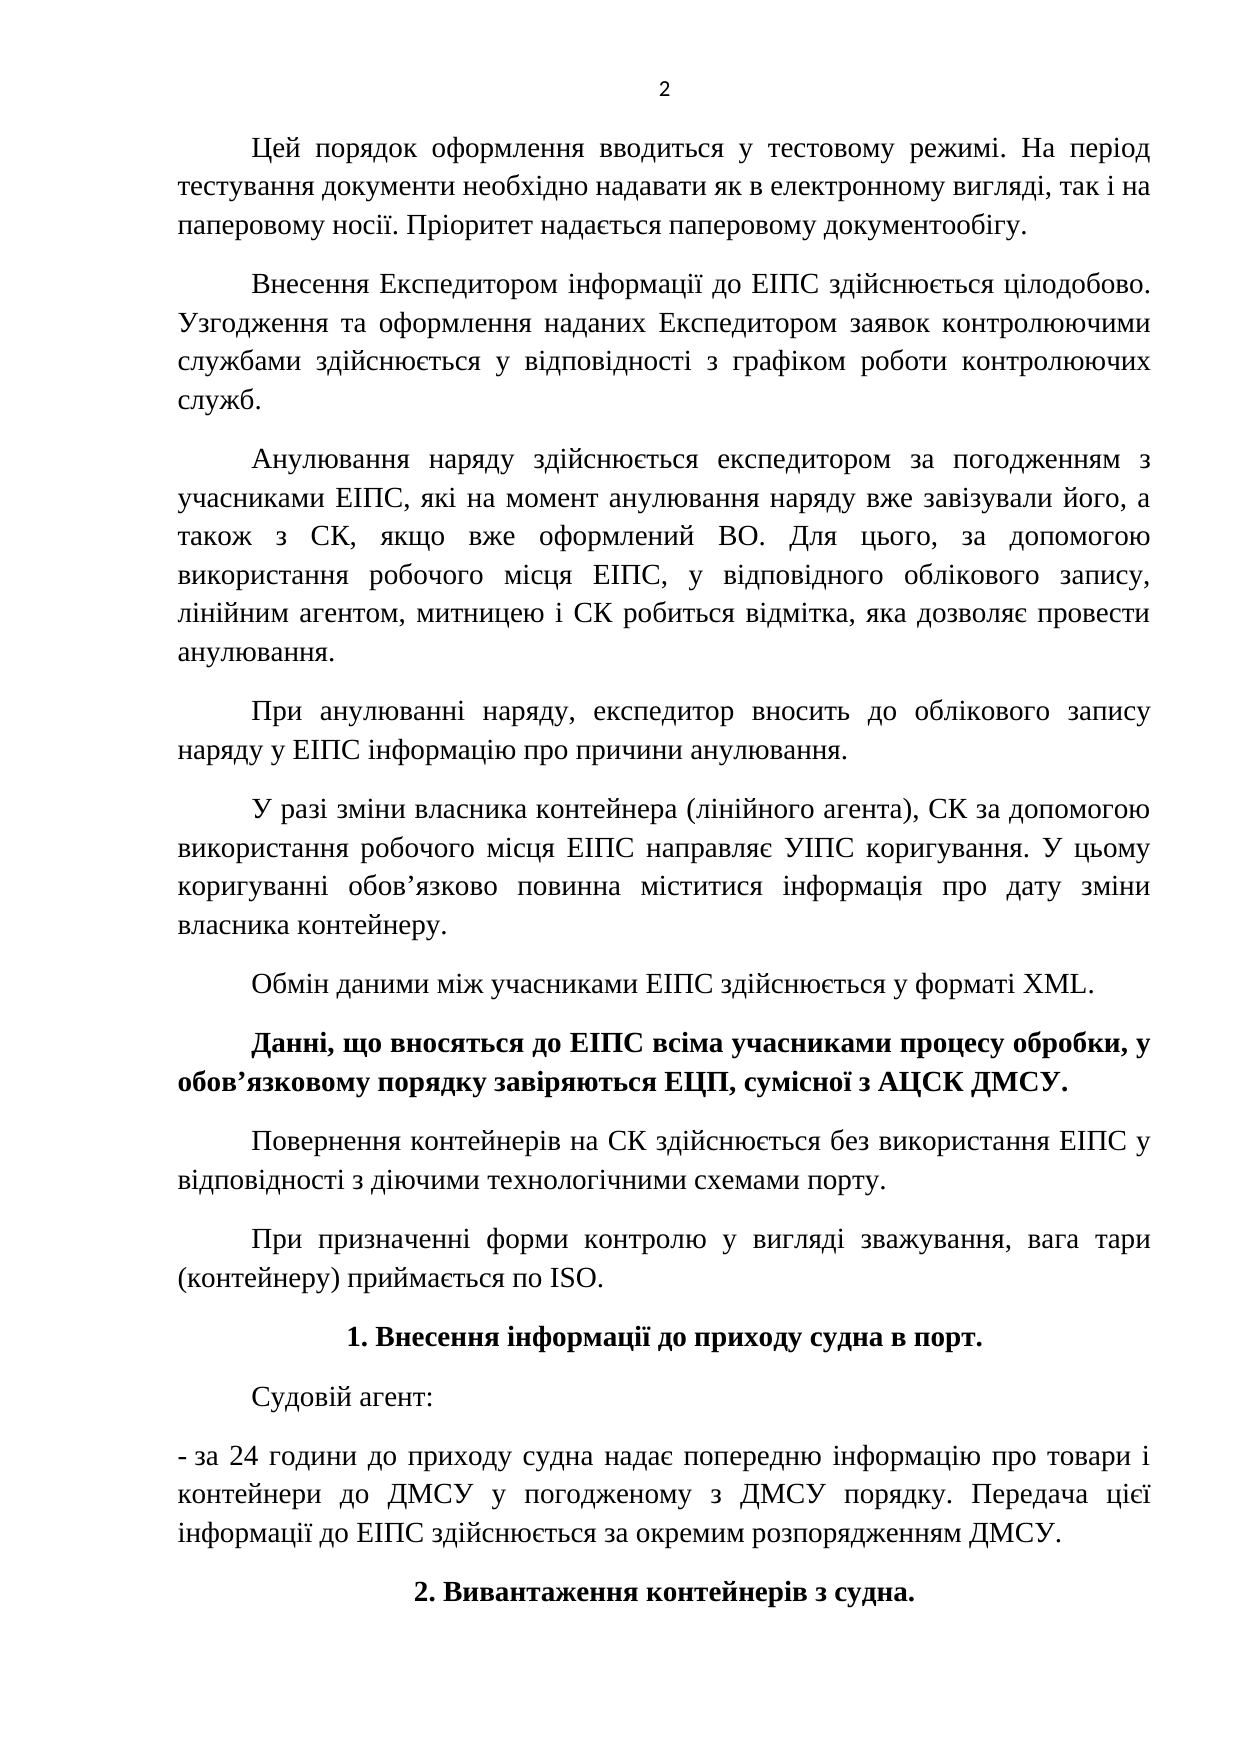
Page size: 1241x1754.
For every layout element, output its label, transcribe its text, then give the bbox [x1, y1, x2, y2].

text 1. Внесення інформації до приходу судна в порт. [177, 1319, 1152, 1353]
text При анулюванні наряду, експедитор вносить до облікового запису наряду у ЕІПС інформацію про причини анулювання. [177, 693, 1152, 765]
text - за 24 години до приходу судна надає попередню інформацію про товари і контейнери до ДМСУ у погодженому з ДМСУ порядку. Передача цієї інформації до ЕІПС здійснюється за окремим розпорядженням ДМСУ. [177, 1438, 1152, 1549]
text Судовій агент: [177, 1379, 1152, 1412]
text Внесення Експедитором інформації до ЕІПС здійснюється цілодобово. Узгодження та оформлення наданих Експедитором заявок контролюючими службами здійснюється у відповідності з графіком роботи контролюючих служб. [177, 266, 1152, 415]
text У разі зміни власника контейнера (лінійного агента), СК за допомогою використання робочого місця ЕІПС направляє УІПС коригування. У цьому коригуванні обов’язково повинна міститися інформація про дату зміни власника контейнеру. [177, 791, 1152, 940]
text Анулювання наряду здійснюється експедитором за погодженням з учасниками ЕІПС, які на момент анулювання наряду вже завізували його, а також з СК, якщо вже оформлений ВО. Для цього, за допомогою використання робочого місця ЕІПС, у відповідного облікового запису, лінійним агентом, митницею і СК робиться відмітка, яка дозволяє провести анулювання. [177, 441, 1152, 667]
text Обмін даними між учасниками ЕІПС здійснюється у форматі ХML. [177, 966, 1152, 1000]
text Данні, що вносяться до ЕІПС всіма учасниками процесу обробки, у обов’язковому порядку завіряються ЕЦП, сумісної з АЦСК ДМСУ. [177, 1026, 1152, 1098]
text Повернення контейнерів на СК здійснюється без використання ЕІПС у відповідності з діючими технологічними схемами порту. [177, 1123, 1152, 1196]
text При призначенні форми контролю у вигляді зважування, вага тари (контейнеру) приймається по ISO. [177, 1221, 1152, 1293]
text 2. Вивантаження контейнерів з судна. [177, 1574, 1152, 1608]
text Цей порядок оформлення вводиться у тестовому режимі. На період тестування документи необхідно надавати як в електронному вигляді, так і на паперовому носії. Пріоритет надається паперовому документообігу. [177, 130, 1152, 240]
